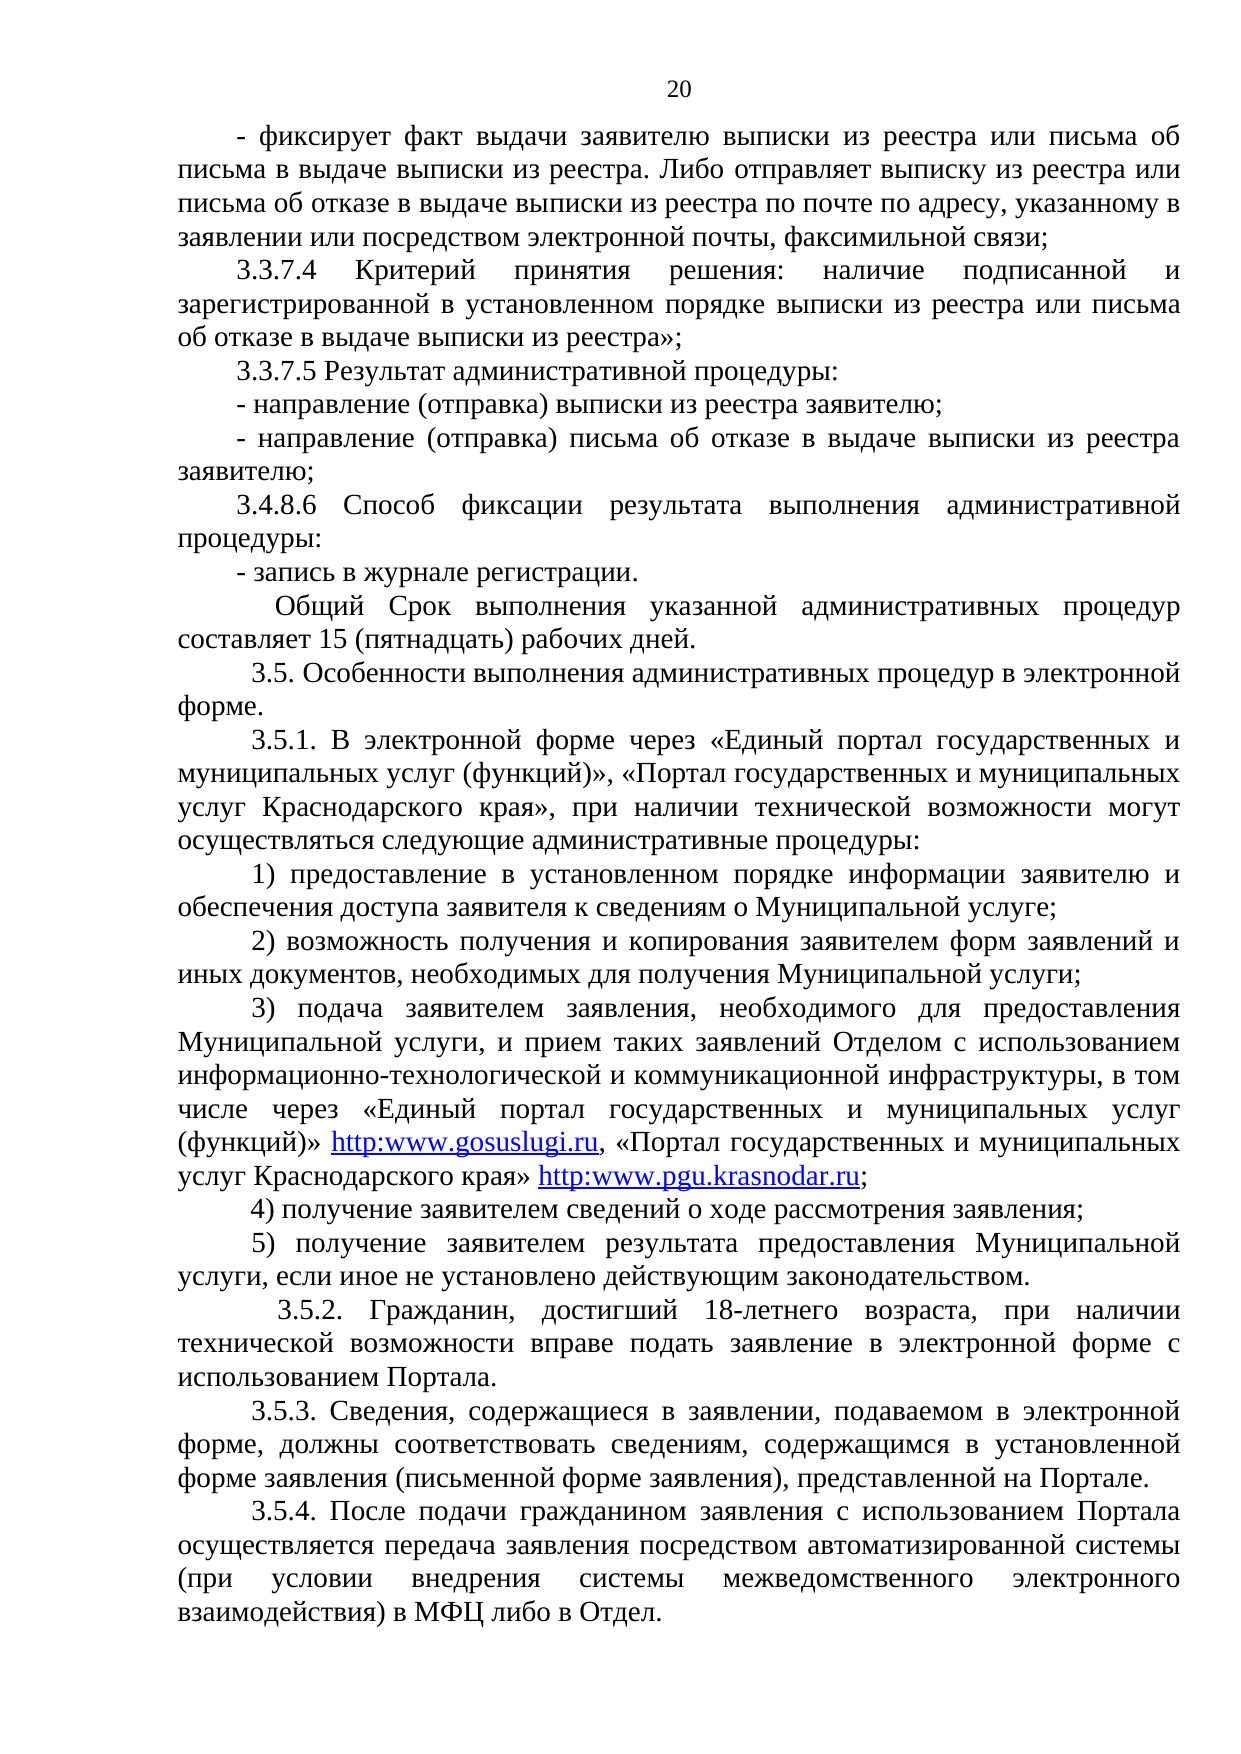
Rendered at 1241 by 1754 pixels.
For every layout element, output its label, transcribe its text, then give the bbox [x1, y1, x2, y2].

text 3) подача заявителем заявления, необходимого для предоставления Муниципальной услуги, и прием таких заявлений Отделом с использованием информационно-технологической и коммуникационной инфраструктуры, в том числе через «Единый портал государственных и муниципальных услуг (функций)» http:www.gosuslugi.ru, «Портал государственных и муниципальных услуг Краснодарского края» http:www.pgu.krasnodar.ru; [177, 990, 1181, 1191]
text - запись в журнале регистрации. [177, 554, 1181, 588]
text - направление (отправка) письма об отказе в выдаче выписки из реестра заявителю; [177, 420, 1181, 487]
text 4) получение заявителем сведений о ходе рассмотрения заявления; [177, 1191, 1181, 1225]
text - фиксирует факт выдачи заявителю выписки из реестра или письма об письма в выдаче выписки из реестра. Либо отправляет выписку из реестра или письма об отказе в выдаче выписки из реестра по почте по адресу, указанному в заявлении или посредством электронной почты, факсимильной связи; [177, 118, 1181, 252]
text 3.5.1. В электронной форме через «Единый портал государственных и муниципальных услуг (функций)», «Портал государственных и муниципальных услуг Краснодарского края», при наличии технической возможности могут осуществляться следующие административные процедуры: [177, 722, 1181, 856]
text 3.5.4. После подачи гражданином заявления с использованием Портала осуществляется передача заявления посредством автоматизированной системы (при условии внедрения системы межведомственного электронного взаимодействия) в МФЦ либо в Отдел. [177, 1493, 1181, 1627]
text 1) предоставление в установленном порядке информации заявителю и обеспечения доступа заявителя к сведениям о Муниципальной услуге; [177, 856, 1181, 923]
text 3.5.3. Сведения, содержащиеся в заявлении, подаваемом в электронной форме, должны соответствовать сведениям, содержащимся в установленной форме заявления (письменной форме заявления), представленной на Портале. [177, 1393, 1181, 1493]
text 3.3.7.4 Критерий принятия решения: наличие подписанной и зарегистрированной в установленном порядке выписки из реестра или письма об отказе в выдаче выписки из реестра»; [177, 252, 1181, 353]
text 3.5. Особенности выполнения административных процедур в электронной форме. [177, 655, 1181, 722]
text - направление (отправка) выписки из реестра заявителю; [177, 386, 1181, 420]
text 2) возможность получения и копирования заявителем форм заявлений и иных документов, необходимых для получения Муниципальной услуги; [177, 923, 1181, 990]
text 3.4.8.6 Способ фиксации результата выполнения административной процедуры: [177, 487, 1181, 554]
text 3.3.7.5 Результат административной процедуры: [177, 353, 1181, 386]
text 3.5.2. Гражданин, достигший 18-летнего возраста, при наличии технической возможности вправе подать заявление в электронной форме с использованием Портала. [177, 1292, 1181, 1393]
text 5) получение заявителем результата предоставления Муниципальной услуги, если иное не установлено действующим законодательством. [177, 1225, 1181, 1292]
text Общий Срок выполнения указанной административных процедур составляет 15 (пятнадцать) рабочих дней. [177, 588, 1181, 655]
